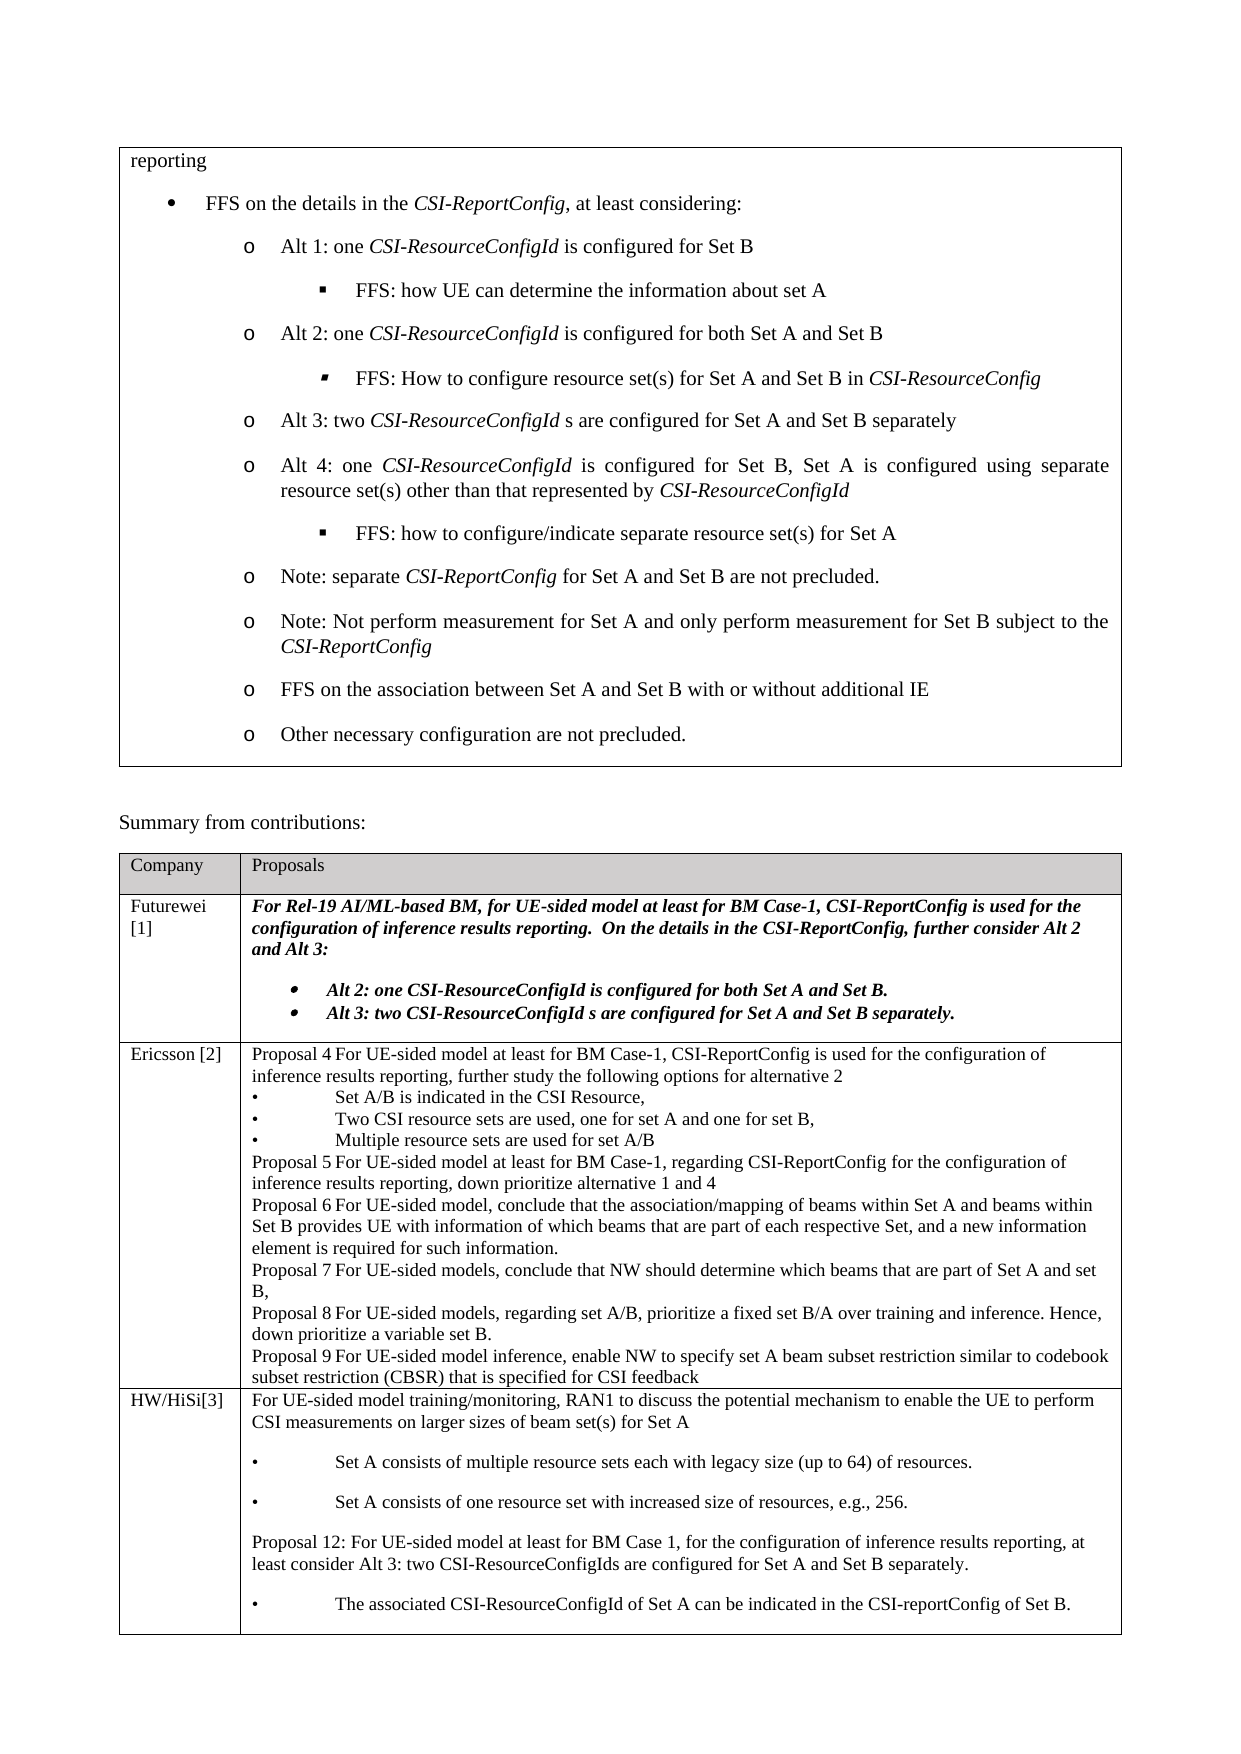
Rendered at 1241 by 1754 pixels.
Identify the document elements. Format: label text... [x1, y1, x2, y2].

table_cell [241, 1389, 1121, 1634]
table_cell For Rel-19 AI/ML-based BM, for UE-sided model at least for BM Case-1, CSI-ReportConfig is used for the configuration of inference results reporting. On the details in the CSI-ReportConfig, further consider Alt 2 and Alt 3: Alt 2: one CSI-ResourceConfigId is configured for both Set A and Set B. Alt 3: two CSI-ResourceConfigId s are configured for Set A and Set B separately. [241, 895, 1121, 1042]
table_cell HW/HiSi[3] [120, 1389, 240, 1634]
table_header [120, 148, 1121, 766]
table_cell Ericsson [2] [120, 1043, 240, 1388]
table_cell Proposal 4 For UE-sided model at least for BM Case-1, CSI-ReportConfig is used for the configuration of inference results reporting, further study the following options for alternative 2 • Set A/B is indicated in the CSI Resource, • Two CSI resource sets are used, one for set A and one for set B, • Multiple resource sets are used for set A/B Proposal 5 For UE-sided model at least for BM Case-1, regarding CSI-ReportConfig for the configuration of inference results reporting, down prioritize alternative 1 and 4 Proposal 6 For UE-sided model, conclude that the association/mapping of beams within Set A and beams within Set B provides UE with information of which beams that are part of each respective Set, and a new information element is required for such information. Proposal 7 For UE-sided models, conclude that NW should determine which beams that are part of Set A and set B, Proposal 8 For UE-sided models, regarding set A/B, prioritize a fixed set B/A over training and inference. Hence, down prioritize a variable set B. Proposal 9 For UE-sided model inference, enable NW to specify set A beam subset restriction similar to codebook subset restriction (CBSR) that is specified for CSI feedback [241, 1043, 1121, 1388]
table_header Proposals [241, 854, 1121, 894]
table_cell Futurewei [1] [120, 895, 240, 1042]
table_header Company [120, 854, 240, 894]
text Summary from contributions: [118, 810, 1122, 834]
